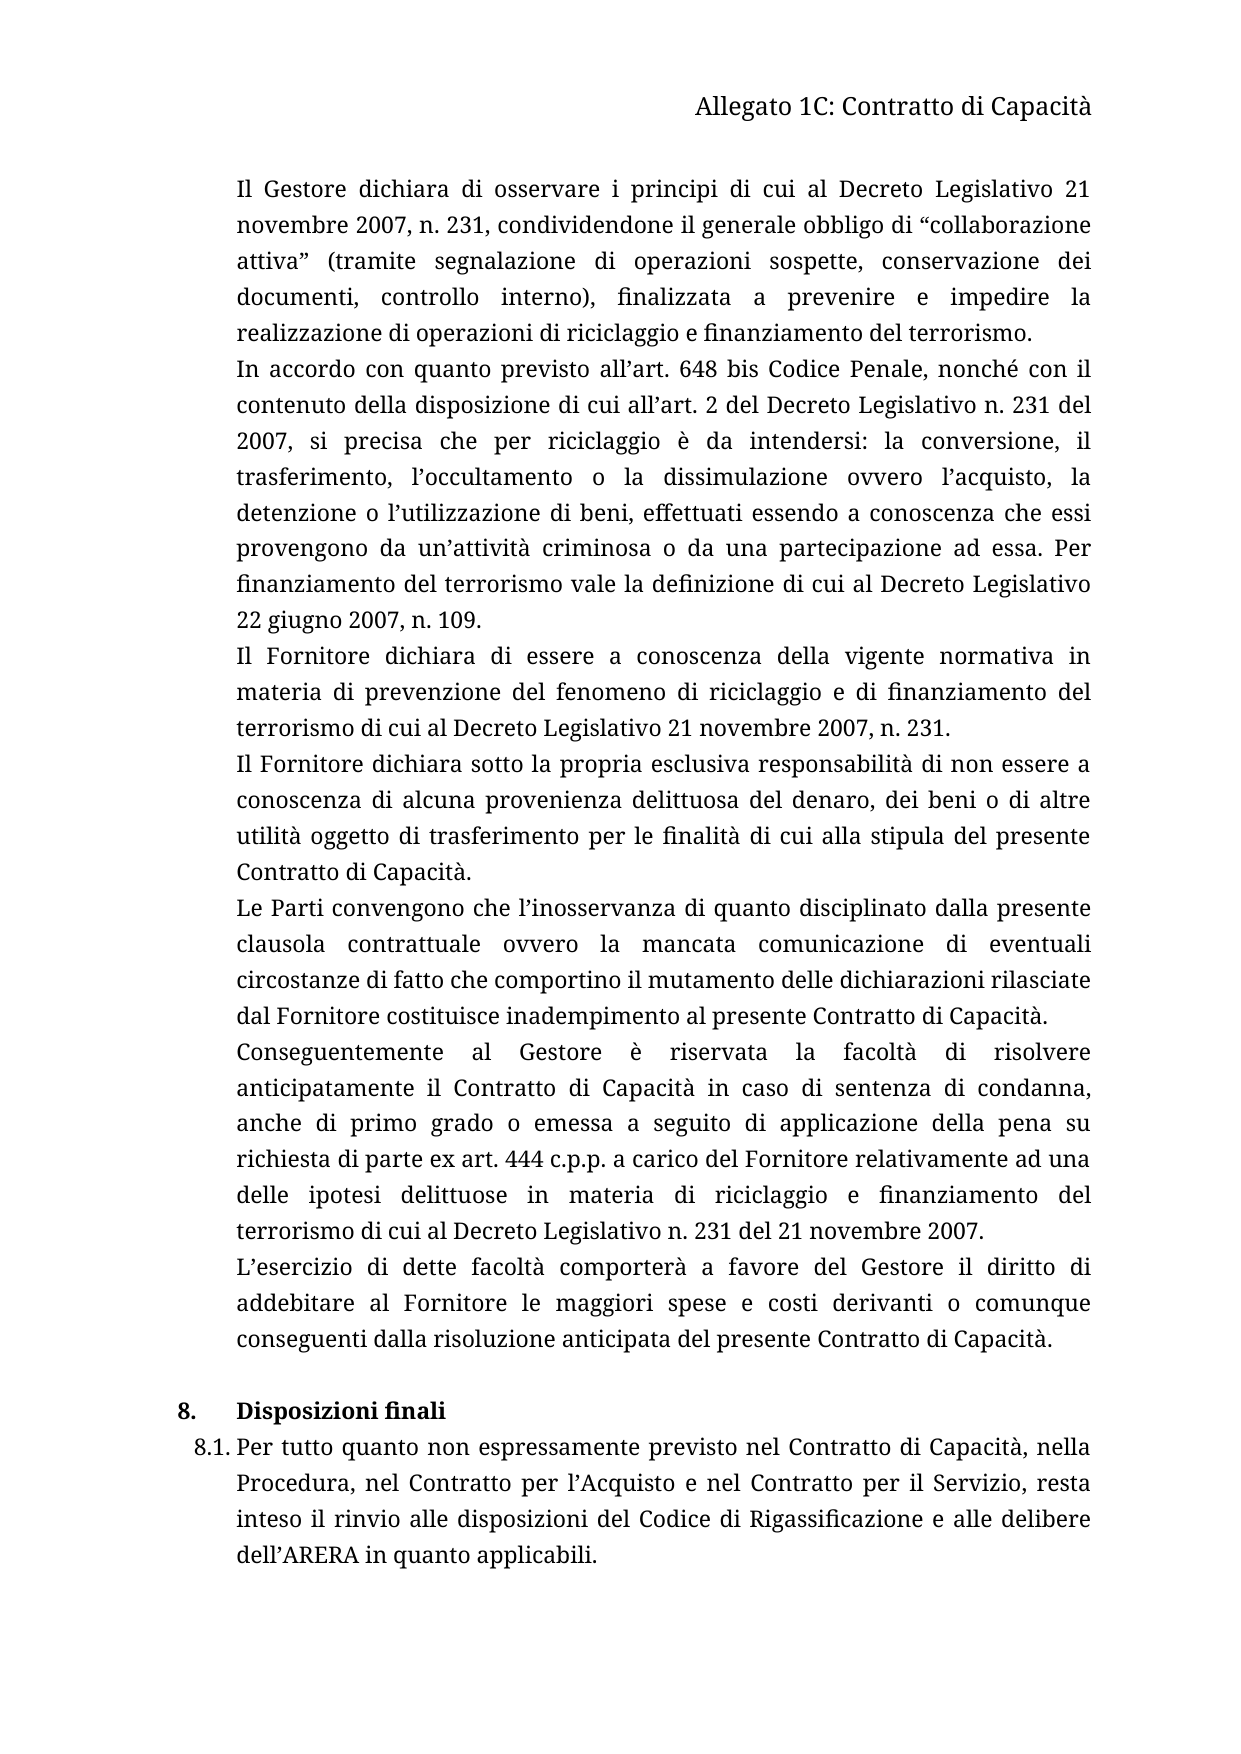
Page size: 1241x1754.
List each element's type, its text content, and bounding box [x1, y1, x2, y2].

list In accordo con quanto previsto all’art. 648 bis Codice Penale, nonché con il contenuto della disposizione di cui all’art. 2 del Decreto Legislativo n. 231 del 2007, si precisa che per riciclaggio è da intendersi: la conversione, il trasferimento, l’occultamento o la dissimulazione ovvero l’acquisto, la detenzione o l’utilizzazione di beni, effettuati essendo a conoscenza che essi provengono da un’attività criminosa o da una partecipazione ad essa. Per finanziamento del terrorismo vale la definizione di cui al Decreto Legislativo 22 giugno 2007, n. 109. [236, 353, 1092, 636]
list Le Parti convengono che l’inosservanza di quanto disciplinato dalla presente clausola contrattuale ovvero la mancata comunicazione di eventuali circostanze di fatto che comportino il mutamento delle dichiarazioni rilasciate dal Fornitore costituisce inadempimento al presente Contratto di Capacità. [236, 892, 1092, 1031]
list L’esercizio di dette facoltà comporterà a favore del Gestore il diritto di addebitare al Fornitore le maggiori spese e costi derivanti o comunque conseguenti dalla risoluzione anticipata del presente Contratto di Capacità. [236, 1251, 1092, 1354]
list Il Fornitore dichiara di essere a conoscenza della vigente normativa in materia di prevenzione del fenomeno di riciclaggio e di finanziamento del terrorismo di cui al Decreto Legislativo 21 novembre 2007, n. 231. [236, 640, 1092, 743]
text Il Gestore dichiara di osservare i principi di cui al Decreto Legislativo 21 novembre 2007, n. 231, condividendone il generale obbligo di “collaborazione attiva” (tramite segnalazione di operazioni sospette, conservazione dei documenti, controllo interno), finalizzata a prevenire e impedire la realizzazione di operazioni di riciclaggio e finanziamento del terrorismo. [236, 173, 1092, 348]
list Per tutto quanto non espressamente previsto nel Contratto di Capacità, nella Procedura, nel Contratto per l’Acquisto e nel Contratto per il Servizio, resta inteso il rinvio alle disposizioni del Codice di Rigassificazione e alle delibere dell’ARERA in quanto applicabili. [194, 1431, 1092, 1570]
list Conseguentemente al Gestore è riservata la facoltà di risolvere anticipatamente il Contratto di Capacità in caso di sentenza di condanna, anche di primo grado o emessa a seguito di applicazione della pena su richiesta di parte ex art. 444 c.p.p. a carico del Fornitore relativamente ad una delle ipotesi delittuose in materia di riciclaggio e finanziamento del terrorismo di cui al Decreto Legislativo n. 231 del 21 novembre 2007. [236, 1036, 1092, 1246]
list Disposizioni finali [177, 1395, 1092, 1426]
list Il Fornitore dichiara sotto la propria esclusiva responsabilità di non essere a conoscenza di alcuna provenienza delittuosa del denaro, dei beni o di altre utilità oggetto di trasferimento per le finalità di cui alla stipula del presente Contratto di Capacità. [236, 748, 1092, 887]
